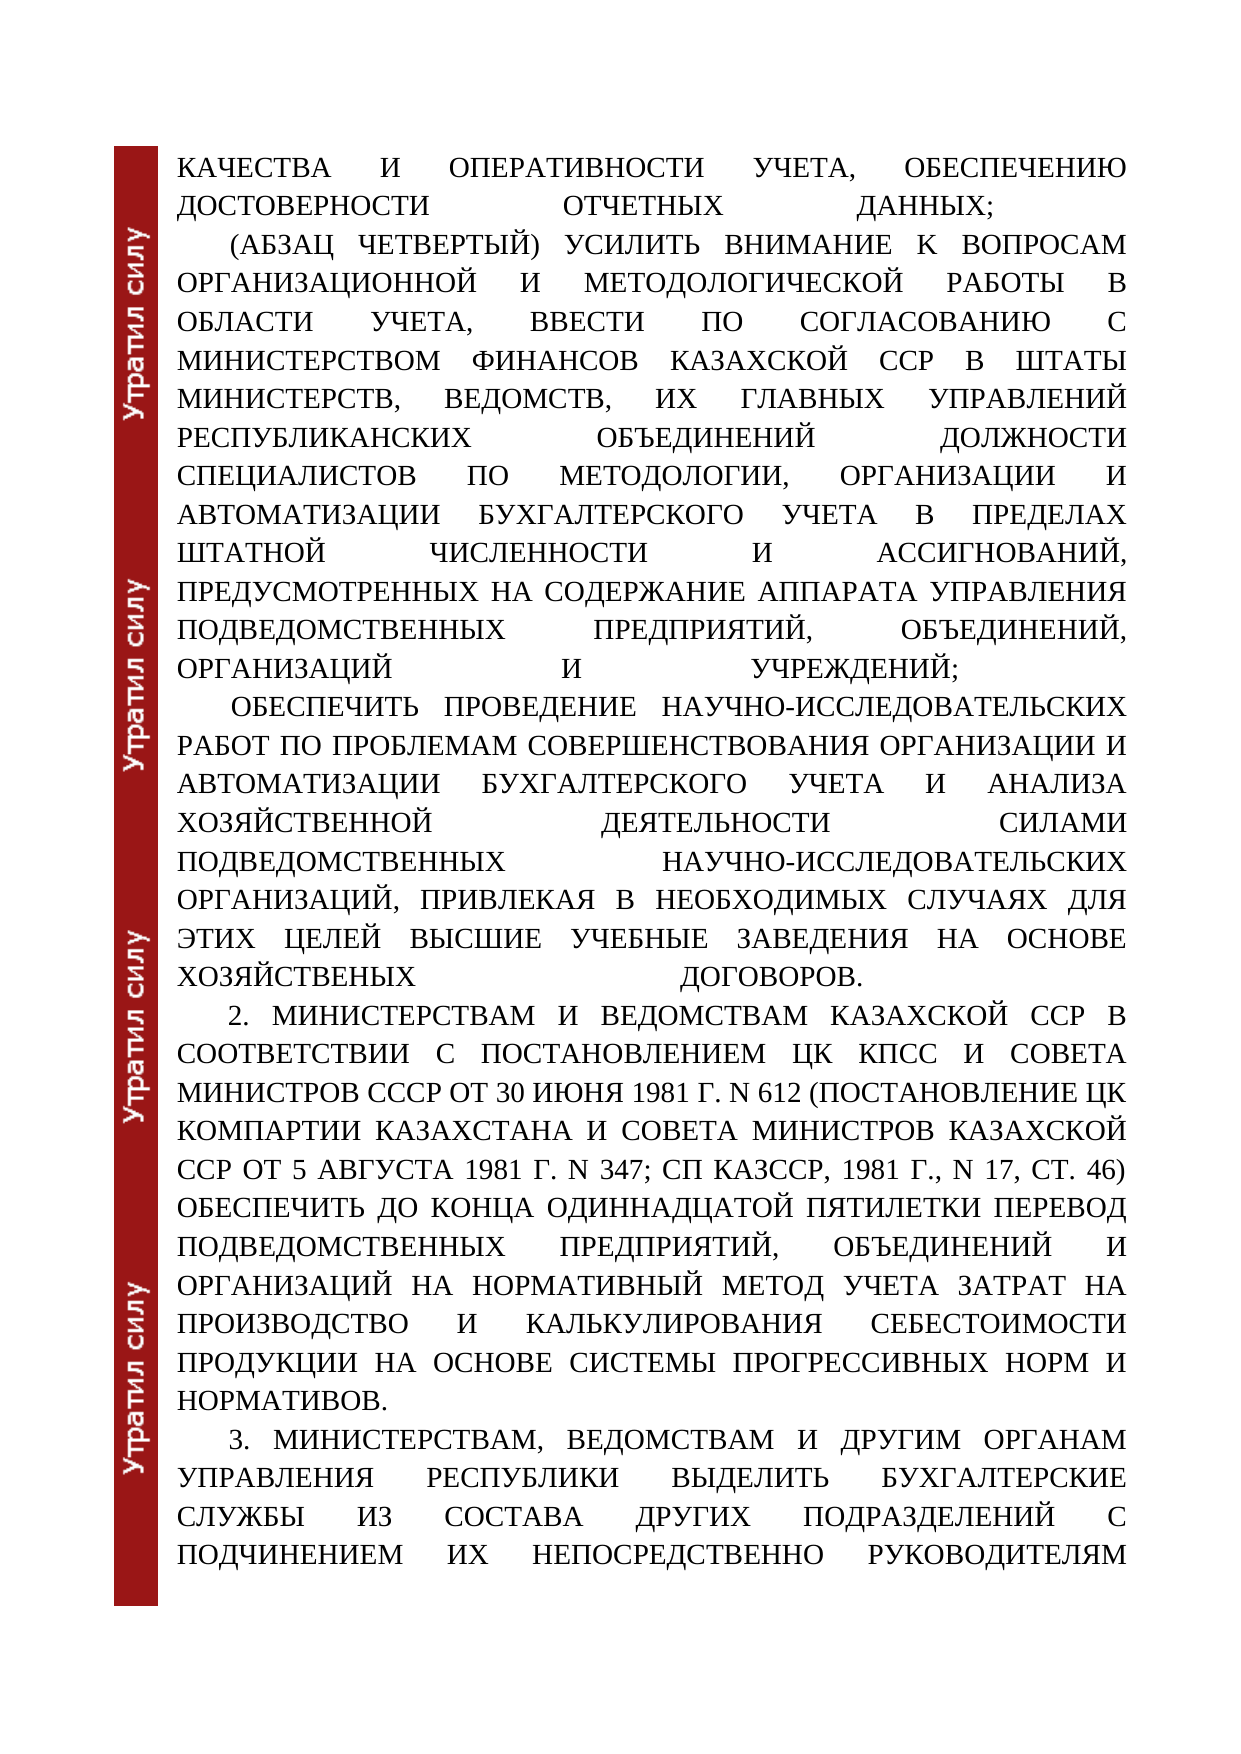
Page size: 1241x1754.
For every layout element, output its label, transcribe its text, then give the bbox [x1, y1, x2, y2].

picture [114, 1571, 158, 1606]
picture [114, 146, 158, 150]
